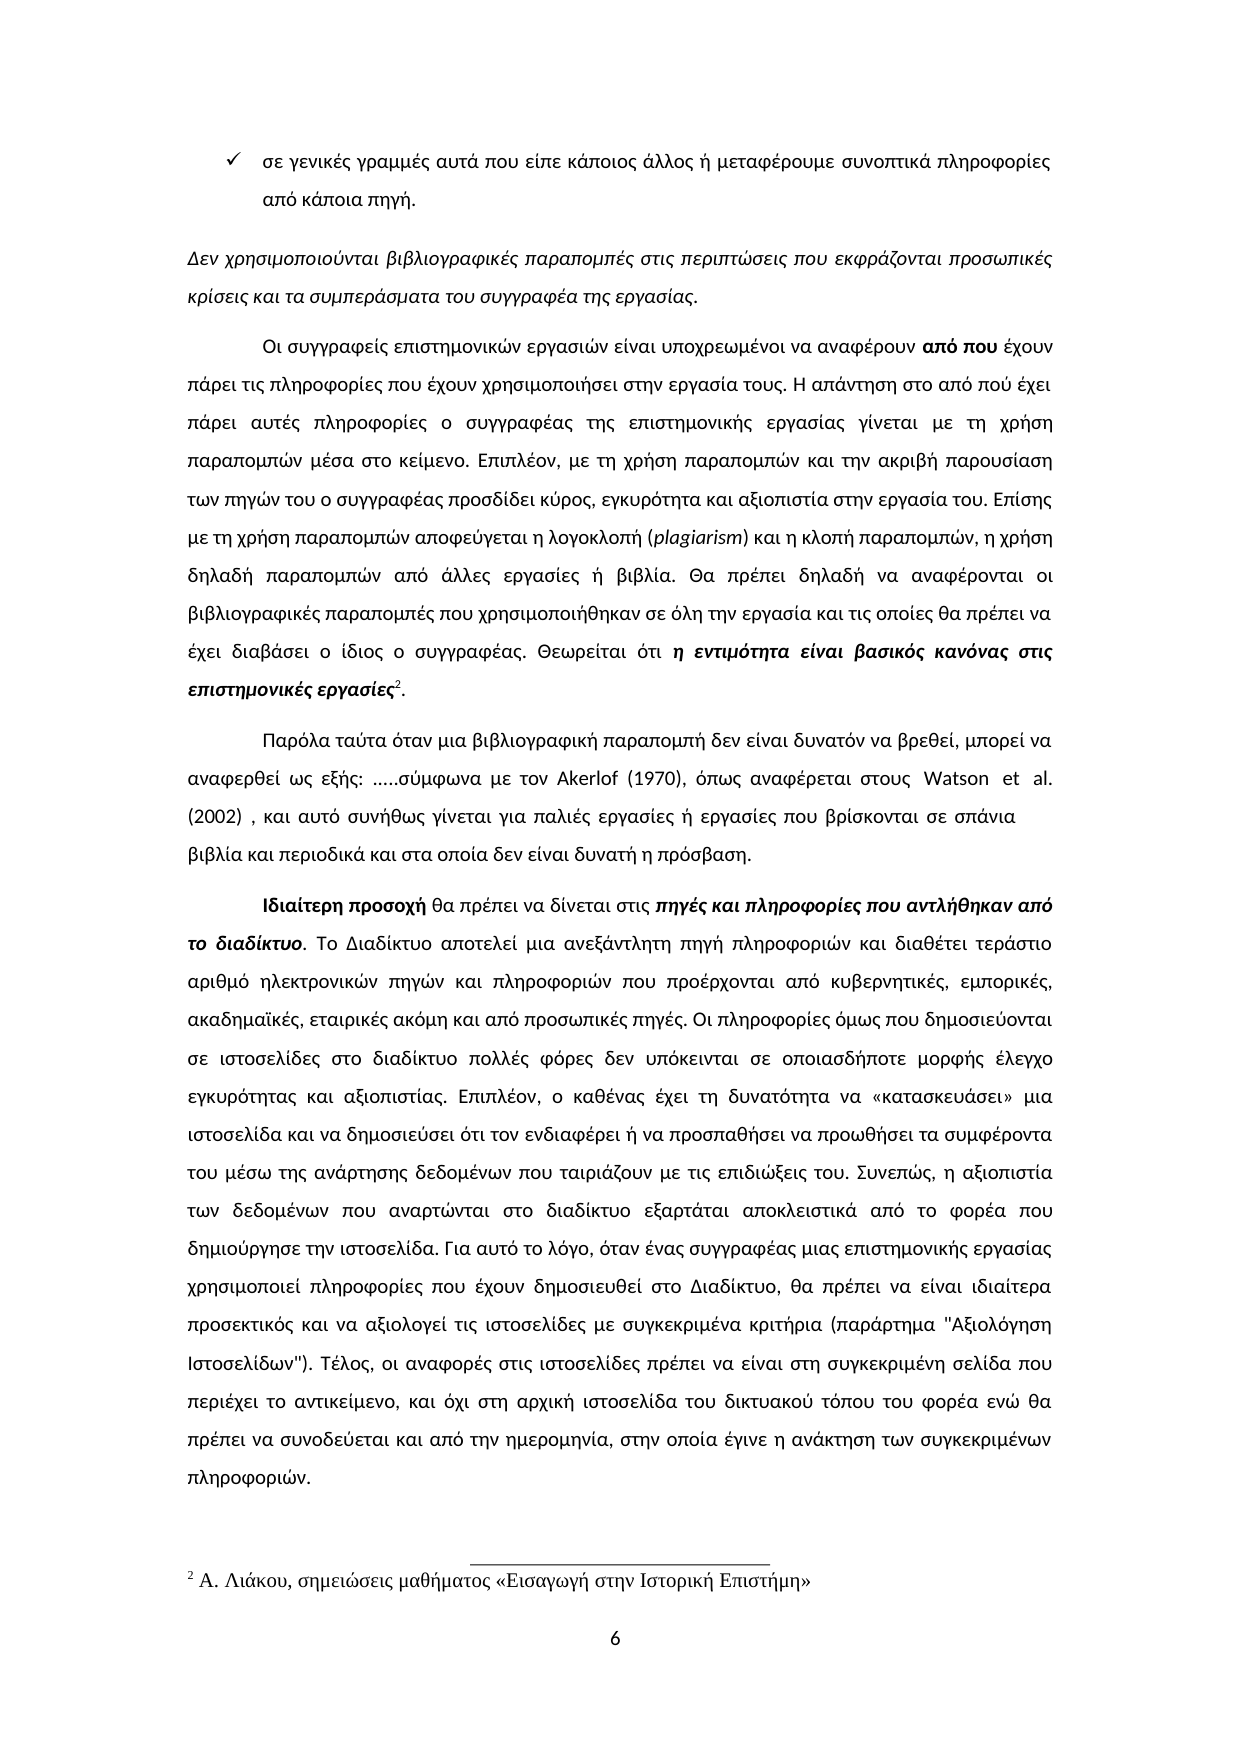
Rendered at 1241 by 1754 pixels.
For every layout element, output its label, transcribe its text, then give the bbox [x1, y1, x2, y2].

text Οι συγγραφείς επιστημονικών εργασιών είναι υποχρεωμένοι να αναφέρουν από που έχουν πάρει τις πληροφορίες που έχουν χρησιμοποιήσει στην εργασία τους. Η απάντηση στο από πού έχει πάρει αυτές πληροφορίες ο συγγραφέας της επιστημονικής εργασίας γίνεται με τη χρήση παραπομπών μέσα στο κείμενο. Επιπλέον, με τη χρήση παραπομπών και την ακριβή παρουσίαση των πηγών του ο συγγραφέας προσδίδει κύρος, εγκυρότητα και αξιοπιστία στην εργασία του. Επίσης με τη χρήση παραπομπών αποφεύγεται η λογοκλοπή (plagiarism) και η κλοπή παραπομπών, η χρήση δηλαδή παραπομπών από άλλες εργασίες ή βιβλία. Θα πρέπει δηλαδή να αναφέρονται οι βιβλιογραφικές παραπομπές που χρησιμοποιήθηκαν σε όλη την εργασία και τις οποίες θα πρέπει να έχει διαβάσει ο ίδιος o συγγραφέας. Θεωρείται ότι η εντιμότητα είναι βασικός κανόνας στις επιστημονικές εργασίες2. [187, 333, 1053, 702]
text βιβλία και περιοδικά και στα οποία δεν είναι δυνατή η πρόσβαση. [187, 842, 1176, 867]
text Ιδιαίτερη προσοχή θα πρέπει να δίνεται στις πηγές και πληροφορίες που αντλήθηκαν από το διαδίκτυο. Το Διαδίκτυο αποτελεί μια ανεξάντλητη πηγή πληροφοριών και διαθέτει τεράστιο αριθμό ηλεκτρονικών πηγών και πληροφοριών που προέρχονται από κυβερνητικές, εμπορικές, ακαδημαϊκές, εταιρικές ακόμη και από προσωπικές πηγές. Οι πληροφορίες όμως που δημοσιεύονται σε ιστοσελίδες στο διαδίκτυο πολλές φόρες δεν υπόκεινται σε οποιασδήποτε μορφής έλεγχο εγκυρότητας και αξιοπιστίας. Επιπλέον, ο καθένας έχει τη δυνατότητα να «κατασκευάσει» μια ιστοσελίδα και να δημοσιεύσει ότι τον ενδιαφέρει ή να προσπαθήσει να προωθήσει τα συμφέροντα του μέσω της ανάρτησης δεδομένων που ταιριάζουν με τις επιδιώξεις του. Συνεπώς, η αξιοπιστία των δεδομένων που αναρτώνται στο διαδίκτυο εξαρτάται αποκλειστικά από το φορέα που δημιούργησε την ιστοσελίδα. Για αυτό το λόγο, όταν ένας συγγραφέας μιας επιστημονικής εργασίας χρησιμοποιεί πληροφορίες που έχουν δημοσιευθεί στο Διαδίκτυο, θα πρέπει να είναι ιδιαίτερα προσεκτικός και να αξιολογεί τις ιστοσελίδες με συγκεκριμένα κριτήρια (παράρτημα "Αξιολόγηση Ιστοσελίδων"). Τέλος, οι αναφορές στις ιστοσελίδες πρέπει να είναι στη συγκεκριμένη σελίδα που περιέχει το αντικείμενο, και όχι στη αρχική ιστοσελίδα του δικτυακού τόπου του φορέα ενώ θα πρέπει να συνοδεύεται και από την ημερομηνία, στην οποία έγινε η ανάκτηση των συγκεκριμένων πληροφοριών. [187, 892, 1053, 1489]
text Παρόλα ταύτα όταν μια βιβλιογραφική παραπομπή δεν είναι δυνατόν να βρεθεί, μπορεί να αναφερθεί ως εξής: .....σύμφωνα με τον Akerlof (1970), όπως αναφέρεται στους Watson et al. (2002) , και αυτό συνήθως γίνεται για παλιές εργασίες ή εργασίες που βρίσκονται σε σπάνια [187, 727, 1053, 829]
text 2 Α. Λιάκου, σημειώσεις μαθήματος «Εισαγωγή στην Ιστορική Επιστήμη» [187, 1568, 1176, 1592]
list σε γενικές γραμμές αυτά που είπε κάποιος άλλος ή μεταφέρουμε συνοπτικά πληροφορίες από κάποια πηγή. [225, 148, 1053, 212]
text Δεν χρησιμοποιούνται βιβλιογραφικές παραπομπές στις περιπτώσεις που εκφράζονται προσωπικές κρίσεις και τα συμπεράσματα του συγγραφέα της εργασίας. [187, 245, 1053, 308]
